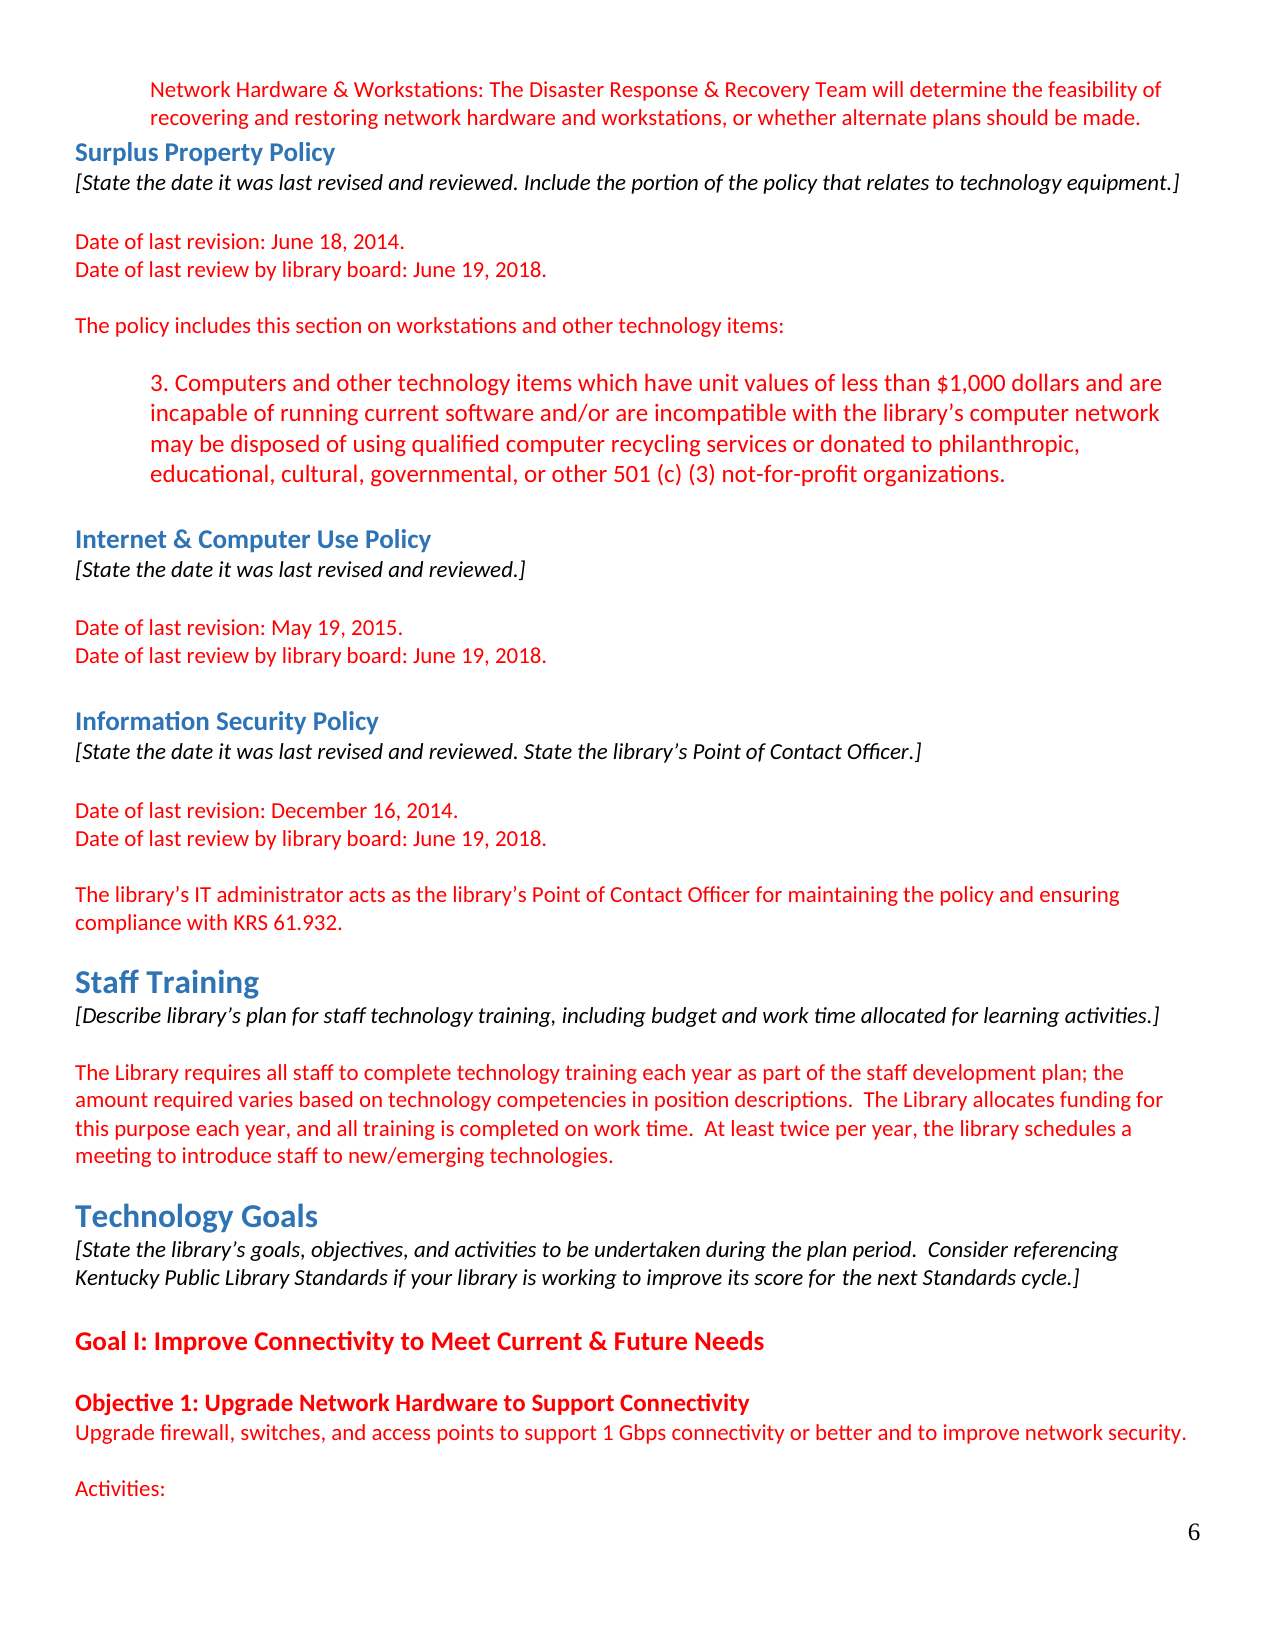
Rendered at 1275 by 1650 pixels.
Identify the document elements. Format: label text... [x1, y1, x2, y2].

subtitle Goal I: Improve Connectivity to Meet Current & Future Needs [75, 1324, 1200, 1357]
subtitle Surplus Property Policy [75, 135, 1200, 168]
text Upgrade firewall, switches, and access points to support 1 Gbps connectivity or better and to improve network security. [75, 1418, 1200, 1446]
text Date of last revision: December 16, 2014. [75, 796, 1200, 824]
text Date of last review by library board: June 19, 2018. [75, 824, 1200, 852]
text Date of last revision: May 19, 2015. [75, 613, 1200, 641]
subtitle Internet & Computer Use Policy [75, 522, 1200, 555]
text [State the library’s goals, objectives, and activities to be undertaken during the plan period. Consider referencing Kentucky Public Library Standards if your library is working to improve its score for the next Standards cycle.] [75, 1235, 1200, 1291]
text The Library requires all staff to complete technology training each year as part of the staff development plan; the amount required varies based on technology competencies in position descriptions. The Library allocates funding for this purpose each year, and all training is completed on work time. At least twice per year, the library schedules a meeting to introduce staff to new/emerging technologies. [75, 1058, 1200, 1170]
text [State the date it was last revised and reviewed.] [75, 555, 1200, 583]
text The library’s IT administrator acts as the library’s Point of Contact Officer for maintaining the policy and ensuring compliance with KRS 61.932. [75, 880, 1200, 936]
text Date of last review by library board: June 19, 2018. [75, 255, 1200, 283]
text Date of last review by library board: June 19, 2018. [75, 641, 1200, 669]
text Date of last revision: June 18, 2014. [75, 227, 1200, 255]
subtitle Staff Training [75, 961, 1200, 1002]
text 3. Computers and other technology items which have unit values of less than $1,000 dollars and are incapable of running current software and/or are incompatible with the library’s computer network may be disposed of using qualified computer recycling services or donated to philanthropic, educational, cultural, governmental, or other 501 (c) (3) not-for-profit organizations. [150, 367, 1200, 489]
text [State the date it was last revised and reviewed. State the library’s Point of Contact Officer.] [75, 737, 1200, 765]
text [Describe library’s plan for staff technology training, including budget and work time allocated for learning activities.] [75, 1002, 1200, 1029]
text Objective 1: Upgrade Network Hardware to Support Connectivity [75, 1387, 1200, 1418]
text Activities: [75, 1474, 1200, 1502]
text The policy includes this section on workstations and other technology items: [75, 311, 1200, 339]
text [State the date it was last revised and reviewed. Include the portion of the policy that relates to technology equipment.] [75, 168, 1200, 196]
subtitle Technology Goals [75, 1195, 1200, 1235]
subtitle Information Security Policy [75, 704, 1200, 737]
text Network Hardware & Workstations: The Disaster Response & Recovery Team will determine the feasibility of recovering and restoring network hardware and workstations, or whether alternate plans should be made. [150, 75, 1200, 131]
